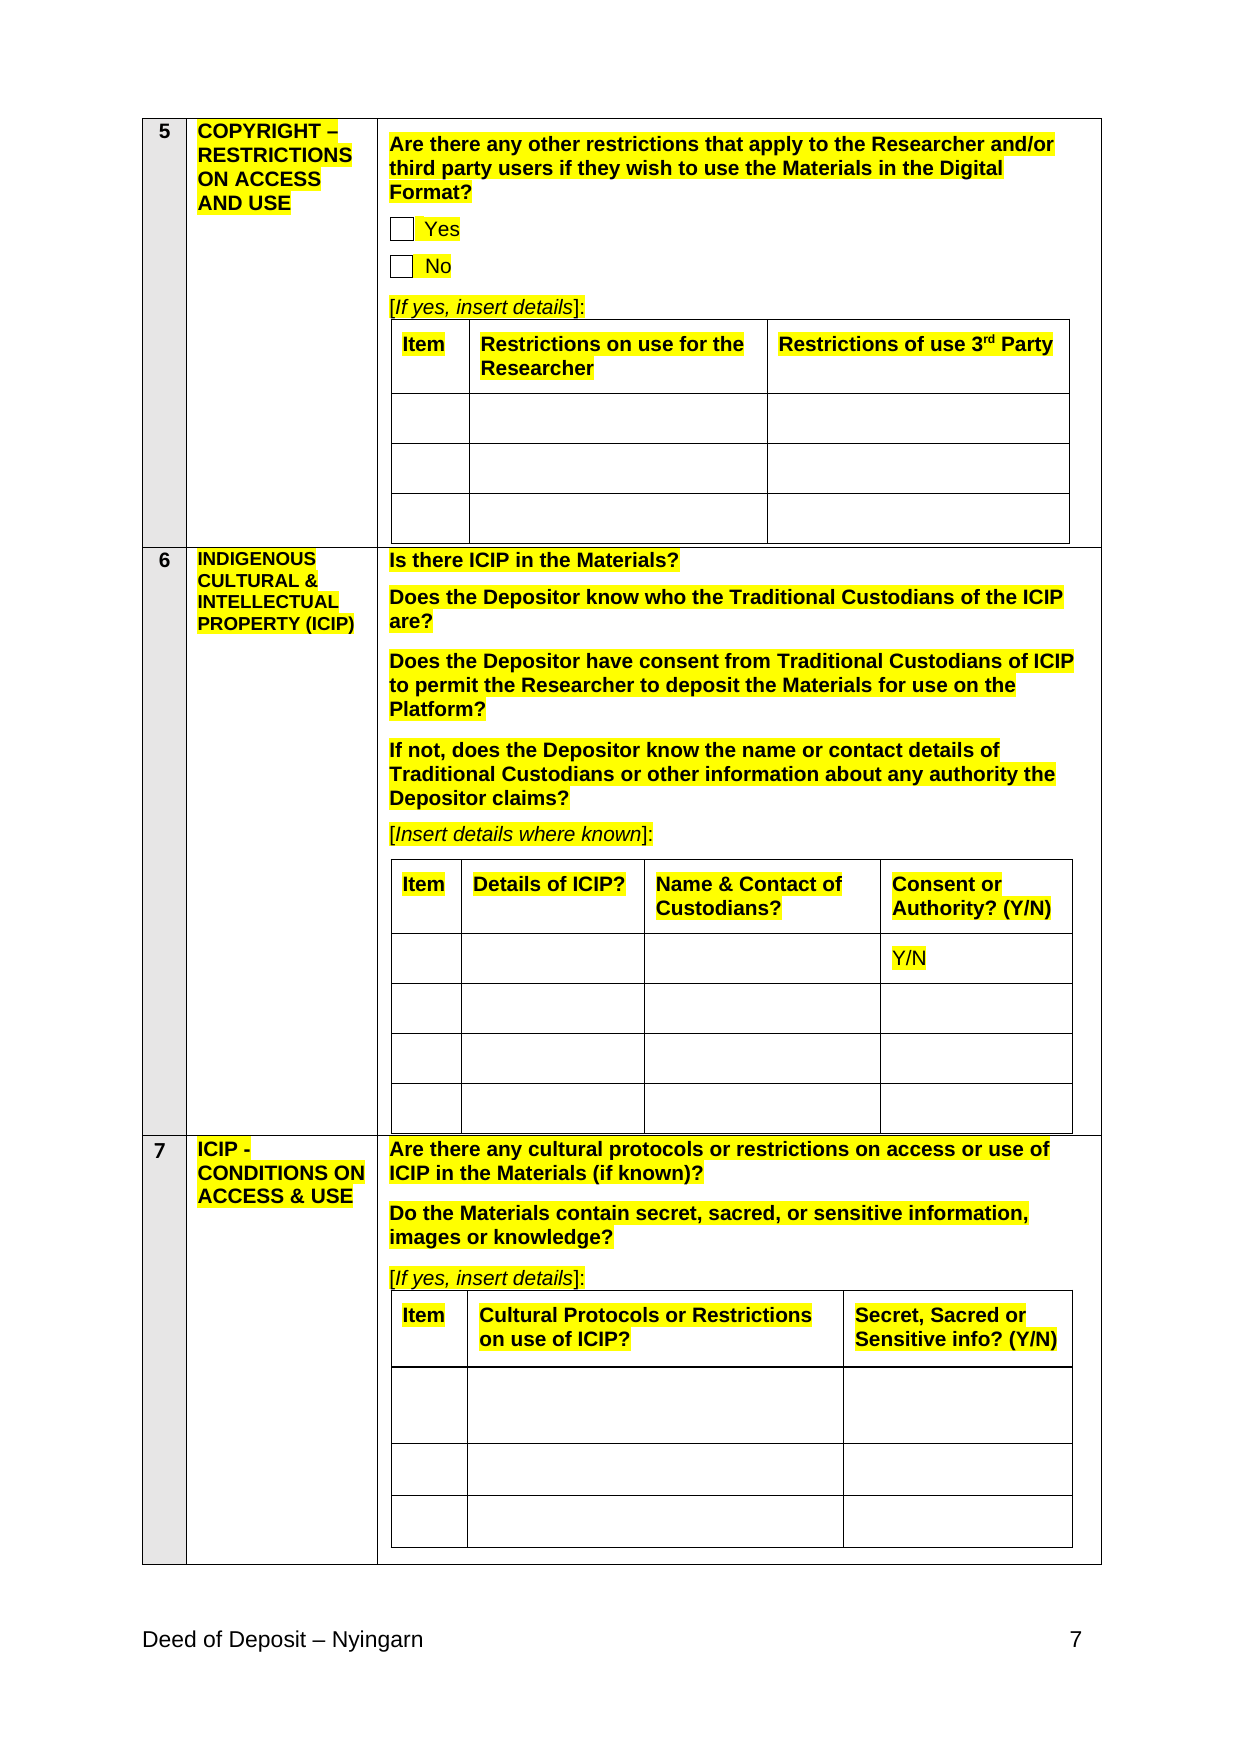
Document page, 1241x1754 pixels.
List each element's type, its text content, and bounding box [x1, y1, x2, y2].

table_cell 5 [143, 119, 186, 547]
table_cell Is there ICIP in the Materials? Does the Depositor know who the Traditional Custodians of the ICIP are? Does the Depositor have consent from Traditional Custodians of ICIP to permit the Researcher to deposit the Materials for use on the Platform? If not, does the Depositor know the name or contact details of Traditional Custodians or other information about any authority the Depositor claims? [Insert details where known]: [378, 548, 1101, 1135]
table_cell INDIGENOUS CULTURAL & INTELLECTUAL PROPERTY (ICIP) [187, 548, 377, 1135]
table_cell 6 [143, 548, 186, 1135]
table_cell ICIP - CONDITIONS ON ACCESS & USE [187, 1136, 377, 1564]
table_cell COPYRIGHT – RESTRICTIONS ON ACCESS AND USE [187, 119, 377, 547]
table_cell Are there any cultural protocols or restrictions on access or use of ICIP in the Materials (if known)? Do the Materials contain secret, sacred, or sensitive information, images or knowledge? [If yes, insert details]: [378, 1136, 1101, 1564]
table_cell Are there any other restrictions that apply to the Researcher and/or third party users if they wish to use the Materials in the Digital Format? Yes No [If yes, insert details]: [378, 119, 1101, 547]
table_cell 7 [143, 1136, 186, 1564]
